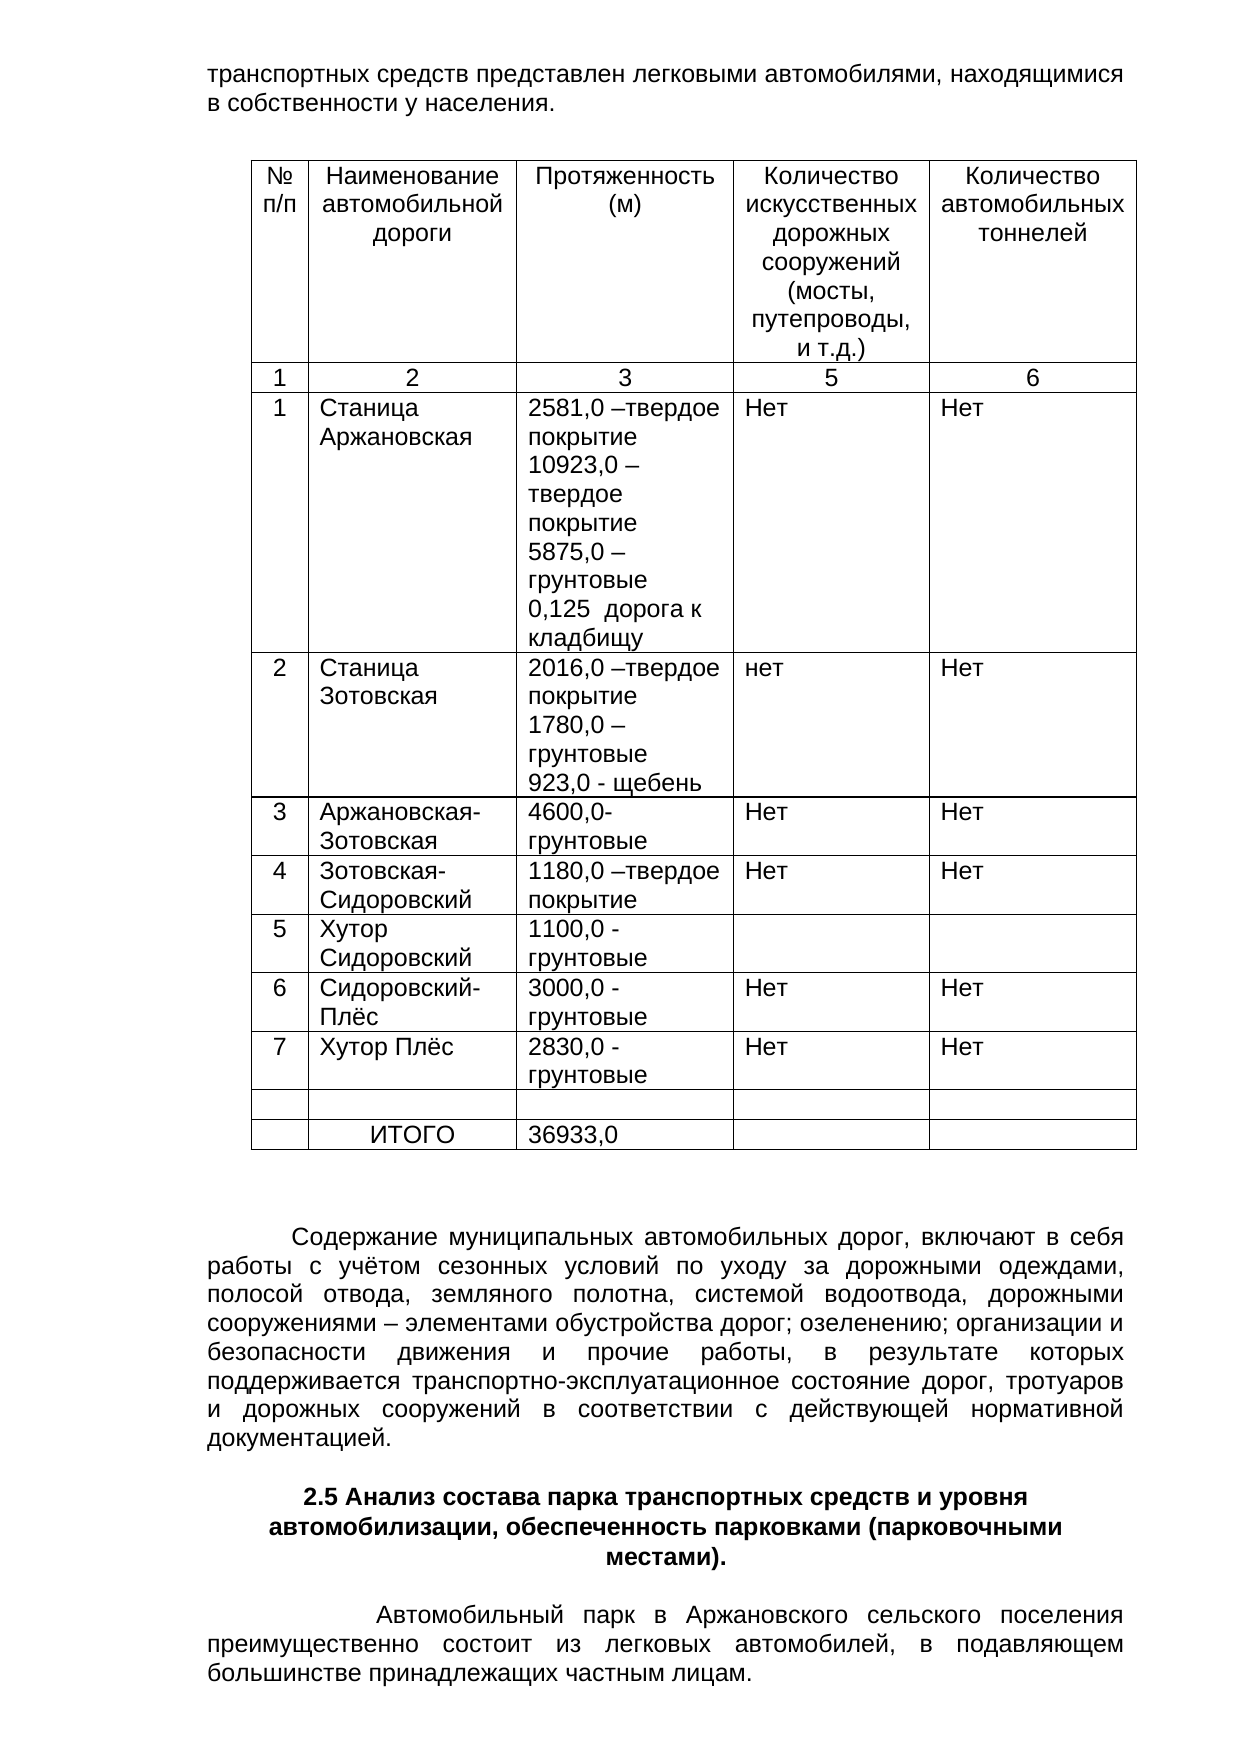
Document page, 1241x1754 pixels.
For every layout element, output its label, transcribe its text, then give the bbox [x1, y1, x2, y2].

table_cell Нет [734, 393, 929, 652]
text Содержание муниципальных автомобильных дорог, включают в себя работы с учётом сезонных условий по уходу за дорожными одеждами, полосой отвода, земляного полотна, системой водоотвода, дорожными сооружениями – элементами обустройства дорог; озеленению; организации и безопасности движения и прочие работы, в результате которых поддерживается транспортно-эксплуатационное состояние дорог, тротуаров и дорожных сооружений в соответствии с действующей нормативной документацией. [207, 1222, 1125, 1452]
table_cell Нет [930, 798, 1136, 855]
table_header № п/п [252, 161, 308, 362]
table_cell 1 [252, 393, 308, 652]
table_cell Хутор Плёс [309, 1032, 516, 1089]
table_cell [517, 1090, 733, 1119]
table_cell [734, 915, 929, 972]
table_cell 2016,0 –твердое покрытие 1780,0 – грунтовые 923,0 - щебень [517, 653, 733, 796]
table_cell [734, 1090, 929, 1119]
text Автомобильный парк в Аржановского сельского поселения преимущественно состоит из легковых автомобилей, в подавляющем большинстве принадлежащих частным лицам. [207, 1600, 1125, 1687]
table_cell 3 [517, 363, 733, 392]
table_cell 2830,0 - грунтовые [517, 1032, 733, 1089]
table_cell нет [734, 653, 929, 796]
table_cell Нет [930, 856, 1136, 913]
table_cell 1180,0 –твердое покрытие [517, 856, 733, 913]
table_cell Нет [930, 653, 1136, 796]
table_cell 2 [309, 363, 516, 392]
table_cell Нет [734, 798, 929, 855]
table_cell 5 [734, 363, 929, 392]
table_cell Хутор Сидоровский [309, 915, 516, 972]
table_cell ИТОГО [309, 1120, 516, 1149]
table_cell Нет [734, 973, 929, 1031]
table_header Наименование автомобильной дороги [309, 161, 516, 362]
table_cell Нет [930, 1032, 1136, 1089]
table_cell 2581,0 –твердое покрытие 10923,0 – твердое покрытие 5875,0 – грунтовые 0,125 дорога к кладбищу [517, 393, 733, 652]
table_cell [930, 1120, 1136, 1149]
table_cell Зотовская-Сидоровский [309, 856, 516, 913]
table_cell Нет [930, 973, 1136, 1031]
table_cell [930, 915, 1136, 972]
table_cell Станица Зотовская [309, 653, 516, 796]
table_cell Нет [930, 393, 1136, 652]
table_header Количество автомобильных тоннелей [930, 161, 1136, 362]
table_cell 3000,0 - грунтовые [517, 973, 733, 1031]
table_cell [930, 1090, 1136, 1119]
table_cell Нет [734, 856, 929, 913]
table_cell 2 [252, 653, 308, 796]
table_cell [309, 1090, 516, 1119]
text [207, 59, 1125, 117]
table_cell [734, 1120, 929, 1149]
table_cell 6 [252, 973, 308, 1031]
table_cell Станица Аржановская [309, 393, 516, 652]
table_cell 1 [252, 363, 308, 392]
table_cell [252, 1120, 308, 1149]
table_cell 36933,0 [517, 1120, 733, 1149]
table_cell 7 [252, 1032, 308, 1089]
table_cell 5 [252, 915, 308, 972]
table_cell Нет [734, 1032, 929, 1089]
subtitle 2.5 Анализ состава парка транспортных средств и уровня автомобилизации, обеспеченность парковками (парковочными местами). [207, 1481, 1125, 1571]
table_header Количество искусственных дорожных сооружений (мосты, путепроводы, и т.д.) [734, 161, 929, 362]
table_cell 1100,0 - грунтовые [517, 915, 733, 972]
table_cell Сидоровский-Плёс [309, 973, 516, 1031]
table_cell 3 [252, 798, 308, 855]
table_header Протяженность (м) [517, 161, 733, 362]
table_cell Аржановская-Зотовская [309, 798, 516, 855]
table_cell 4600,0- грунтовые [517, 798, 733, 855]
table_cell [252, 1090, 308, 1119]
table_cell 4 [252, 856, 308, 913]
table_cell 6 [930, 363, 1136, 392]
